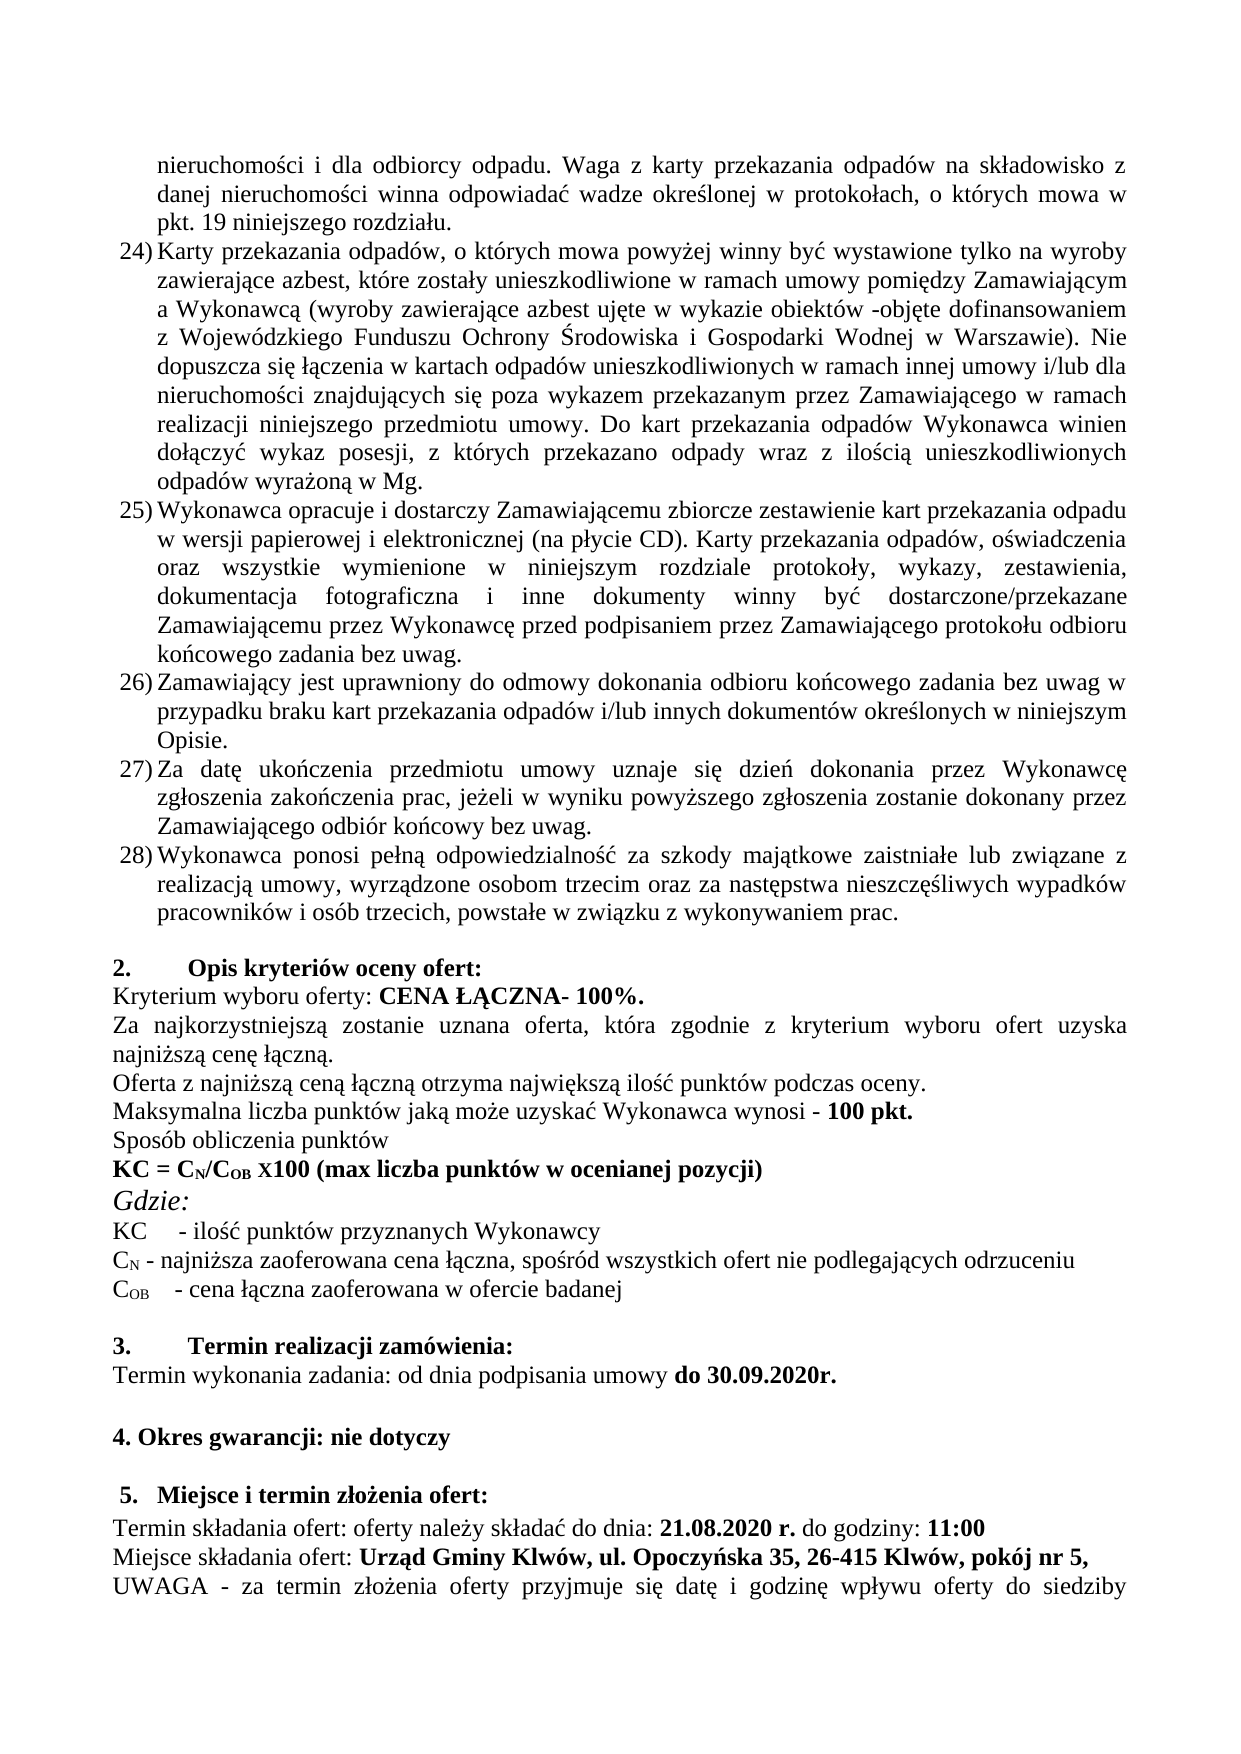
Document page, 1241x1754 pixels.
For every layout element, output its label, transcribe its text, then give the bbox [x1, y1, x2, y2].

list Miejsce i termin złożenia ofert: [119, 1480, 1128, 1508]
list Wykonawca opracuje i dostarczy Zamawiającemu zbiorcze zestawienie kart przekazania odpadu w wersji papierowej i elektronicznej (na płycie CD). Karty przekazania odpadów, oświadczenia oraz wszystkie wymienione w niniejszym rozdziale protokoły, wykazy, zestawienia, dokumentacja fotograficzna i inne dokumenty winny być dostarczone/przekazane Zamawiającemu przez Wykonawcę przed podpisaniem przez Zamawiającego protokołu odbioru końcowego zadania bez uwag. [119, 495, 1128, 667]
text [112, 1571, 1128, 1599]
text Oferta z najniższą ceną łączną otrzyma największą ilość punktów podczas oceny. [112, 1068, 1128, 1096]
text CN - najniższa zaoferowana cena łączna, spośród wszystkich ofert nie podlegających odrzuceniu [112, 1245, 1128, 1274]
text 2. Opis kryteriów oceny ofert: [112, 953, 1128, 981]
list Karty przekazania odpadów, o których mowa powyżej winny być wystawione tylko na wyroby zawierające azbest, które zostały unieszkodliwione w ramach umowy pomiędzy Zamawiającym a Wykonawcą (wyroby zawierające azbest ujęte w wykazie obiektów -objęte dofinansowaniem z Wojewódzkiego Funduszu Ochrony Środowiska i Gospodarki Wodnej w Warszawie). Nie dopuszcza się łączenia w kartach odpadów unieszkodliwionych w ramach innej umowy i/lub dla nieruchomości znajdujących się poza wykazem przekazanym przez Zamawiającego w ramach realizacji niniejszego przedmiotu umowy. Do kart przekazania odpadów Wykonawca winien dołączyć wykaz posesji, z których przekazano odpady wraz z ilością unieszkodliwionych odpadów wyrażoną w Mg. [119, 236, 1128, 495]
text Miejsce składania ofert: Urząd Gminy Klwów, ul. Opoczyńska 35, 26-415 Klwów, pokój nr 5, [112, 1542, 1128, 1571]
text COB - cena łączna zaoferowana w ofercie badanej [112, 1274, 1128, 1302]
text KC - ilość punktów przyznanych Wykonawcy [112, 1216, 1128, 1245]
list Za datę ukończenia przedmiotu umowy uznaje się dzień dokonania przez Wykonawcę zgłoszenia zakończenia prac, jeżeli w wyniku powyższego zgłoszenia zostanie dokonany przez Zamawiającego odbiór końcowy bez uwag. [119, 754, 1128, 840]
text Za najkorzystniejszą zostanie uznana oferta, która zgodnie z kryterium wyboru ofert uzyska najniższą cenę łączną. [112, 1010, 1128, 1068]
text Maksymalna liczba punktów jaką może uzyskać Wykonawca wynosi - 100 pkt. [112, 1096, 1128, 1125]
text 3. Termin realizacji zamówienia: [112, 1331, 1128, 1360]
text Termin składania ofert: oferty należy składać do dnia: 21.08.2020 r. do godziny: 11:00 [112, 1513, 1128, 1542]
text Sposób obliczenia punktów [112, 1125, 1128, 1154]
text KC = CN/COB X100 (max liczba punktów w ocenianej pozycji) [112, 1154, 1128, 1183]
text Gdzie: [112, 1183, 1128, 1216]
list Wykonawca ponosi pełną odpowiedzialność za szkody majątkowe zaistniałe lub związane z realizacją umowy, wyrządzone osobom trzecim oraz za następstwa nieszczęśliwych wypadków pracowników i osób trzecich, powstałe w związku z wykonywaniem prac. [119, 840, 1128, 926]
text 4. Okres gwarancji: nie dotyczy [112, 1422, 1128, 1451]
list Zamawiający jest uprawniony do odmowy dokonania odbioru końcowego zadania bez uwag w przypadku braku kart przekazania odpadów i/lub innych dokumentów określonych w niniejszym Opisie. [119, 667, 1128, 754]
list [119, 150, 1128, 236]
text Termin wykonania zadania: od dnia podpisania umowy do 30.09.2020r. [112, 1360, 1128, 1389]
text Kryterium wyboru oferty: CENA ŁĄCZNA- 100%. [112, 981, 1128, 1010]
